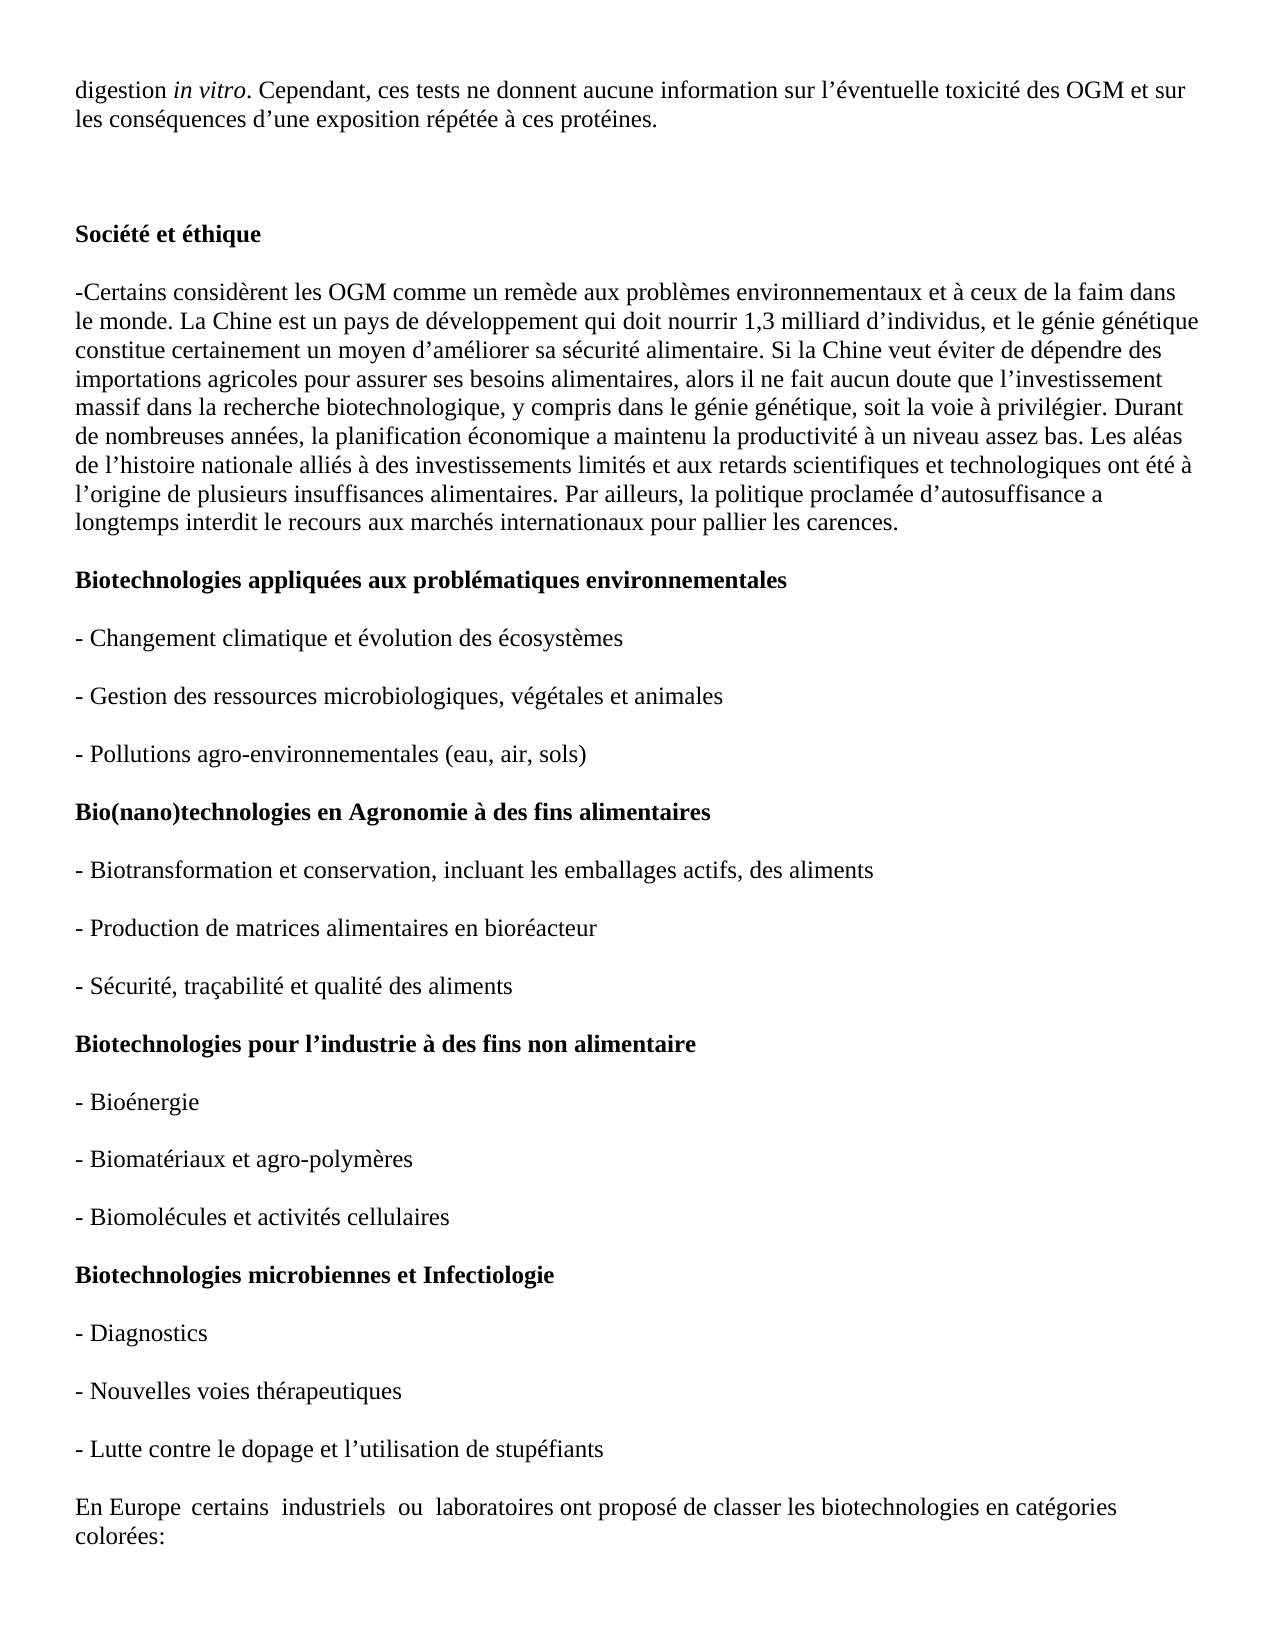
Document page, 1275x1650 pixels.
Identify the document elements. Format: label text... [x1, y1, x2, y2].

text - Pollutions agro-environnementales (eau, air, sols) [75, 739, 1200, 768]
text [75, 75, 1200, 132]
text - Lutte contre le dopage et l’utilisation de stupéfiants [75, 1434, 1200, 1463]
text - Biomolécules et activités cellulaires [75, 1202, 1200, 1231]
text - Changement climatique et évolution des écosystèmes [75, 623, 1200, 652]
text En Europe certains industriels ou laboratoires ont proposé de classer les biotechnologies en catégories colorées: [75, 1492, 1200, 1549]
text -Certains considèrent les OGM comme un remède aux problèmes environnementaux et à ceux de la faim dans le monde. La Chine est un pays de développement qui doit nourrir 1,3 milliard d’individus, et le génie génétique constitue certainement un moyen d’améliorer sa sécurité alimentaire. Si la Chine veut éviter de dépendre des importations agricoles pour assurer ses besoins alimentaires, alors il ne fait aucun doute que l’investissement massif dans la recherche biotechnologique, y compris dans le génie génétique, soit la voie à privilégier. Durant de nombreuses années, la planification économique a maintenu la productivité à un niveau assez bas. Les aléas de l’histoire nationale alliés à des investissements limités et aux retards scientifiques et technologiques ont été à l’origine de plusieurs insuffisances alimentaires. Par ailleurs, la politique proclamée d’autosuffisance a longtemps interdit le recours aux marchés internationaux pour pallier les carences. [75, 277, 1200, 536]
text Biotechnologies appliquées aux problématiques environnementales [75, 565, 1200, 594]
text Biotechnologies microbiennes et Infectiologie [75, 1260, 1200, 1289]
text - Production de matrices alimentaires en bioréacteur [75, 913, 1200, 942]
text - Biotransformation et conservation, incluant les emballages actifs, des aliments [75, 855, 1200, 884]
text - Biomatériaux et agro-polymères [75, 1144, 1200, 1173]
subtitle Société et éthique [75, 219, 1200, 248]
text - Sécurité, traçabilité et qualité des aliments [75, 971, 1200, 999]
text - Bioénergie [75, 1087, 1200, 1115]
text Biotechnologies pour l’industrie à des fins non alimentaire [75, 1029, 1200, 1057]
text Bio(nano)technologies en Agronomie à des fins alimentaires [75, 797, 1200, 826]
text - Diagnostics [75, 1318, 1200, 1347]
text - Nouvelles voies thérapeutiques [75, 1376, 1200, 1405]
text - Gestion des ressources microbiologiques, végétales et animales [75, 681, 1200, 710]
